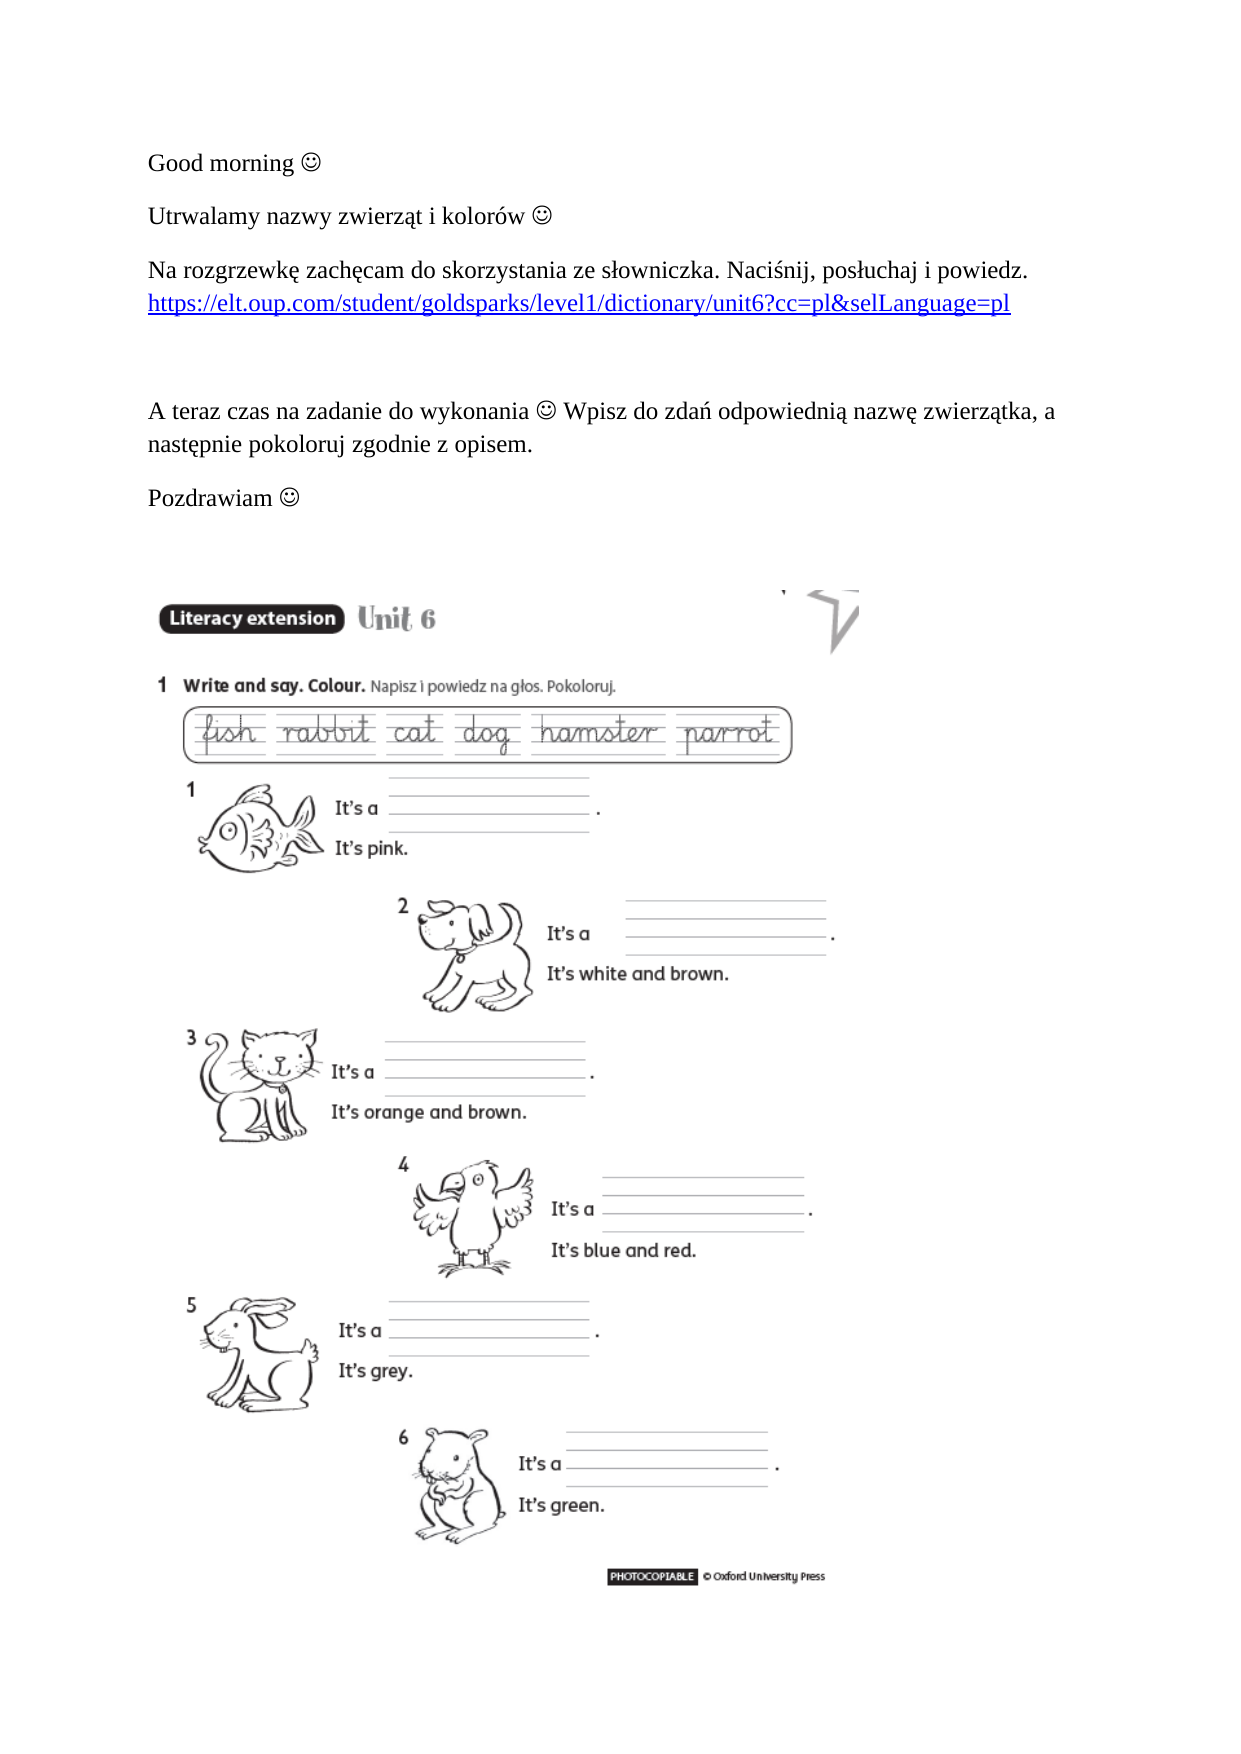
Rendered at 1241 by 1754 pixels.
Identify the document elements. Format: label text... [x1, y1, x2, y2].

text Pozdrawiam [148, 483, 1093, 512]
text A teraz czas na zadanie do wykonania Wpisz do zdań odpowiednią nazwę zwierzątka, a następnie pokoloruj zgodnie z opisem. [148, 396, 1093, 458]
text Utrwalamy nazwy zwierząt i kolorów [148, 201, 1093, 230]
picture [147, 590, 859, 1605]
text Good morning [148, 148, 1093, 176]
text Na rozgrzewkę zachęcam do skorzystania ze słowniczka. Naciśnij, posłuchaj i powiedz. https://elt.oup.com/student/goldsparks/level1/dictionary/unit6?cc=pl&selLanguage=pl [148, 255, 1093, 317]
